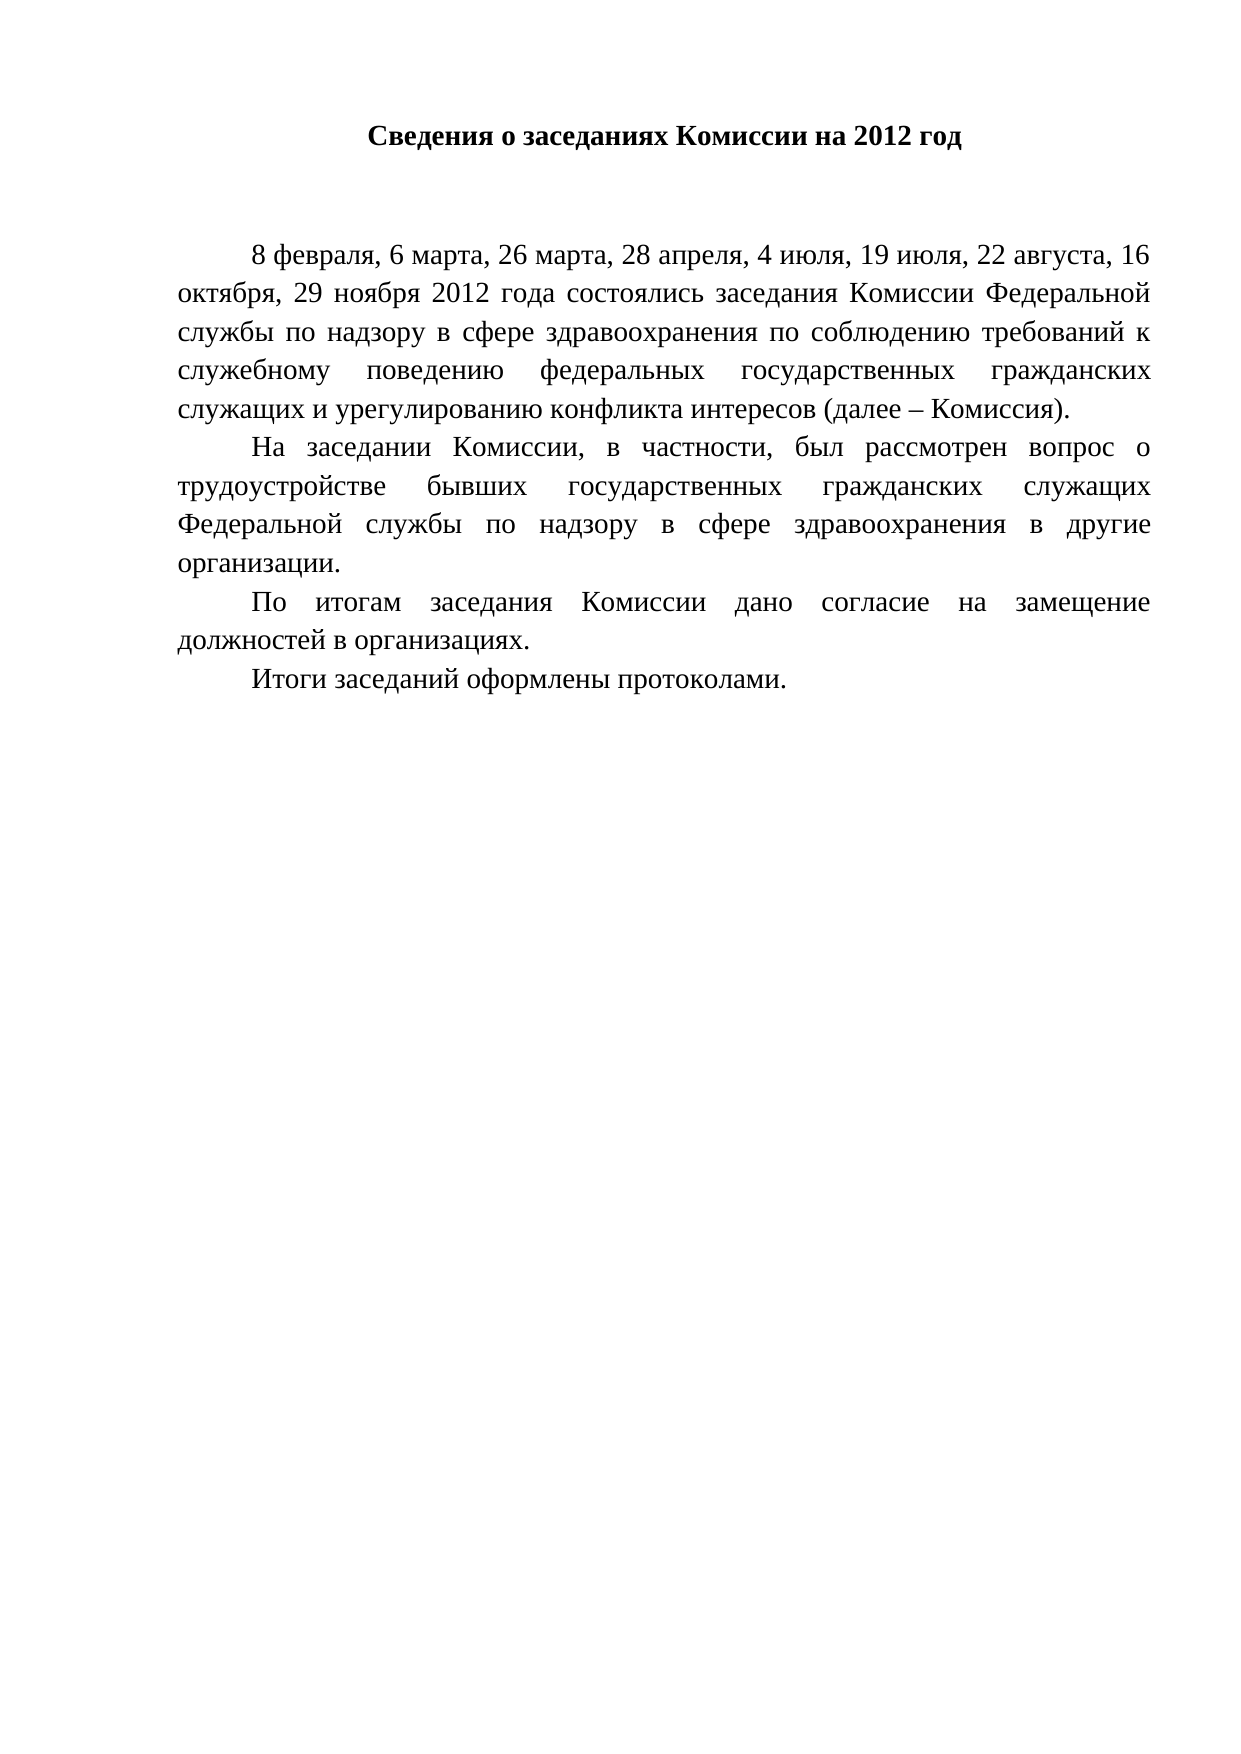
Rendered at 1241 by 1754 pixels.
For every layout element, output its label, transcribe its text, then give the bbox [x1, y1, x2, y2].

text Сведения о заседаниях Комиссии на 2012 год [177, 118, 1152, 152]
text На заседании Комиссии, в частности, был рассмотрен вопрос о трудоустройстве бывших государственных гражданских служащих Федеральной службы по надзору в сфере здравоохранения в другие организации. [177, 429, 1152, 579]
text 8 февраля, 6 марта, 26 марта, 28 апреля, 4 июля, 19 июля, 22 августа, 16 октября, 29 ноября 2012 года состоялись заседания Комиссии Федеральной службы по надзору в сфере здравоохранения по соблюдению требований к служебному поведению федеральных государственных гражданских служащих и урегулированию конфликта интересов (далее – Комиссия). [177, 237, 1152, 424]
text По итогам заседания Комиссии дано согласие на замещение должностей в организациях. [177, 584, 1152, 656]
text Итоги заседаний оформлены протоколами. [177, 661, 1152, 694]
